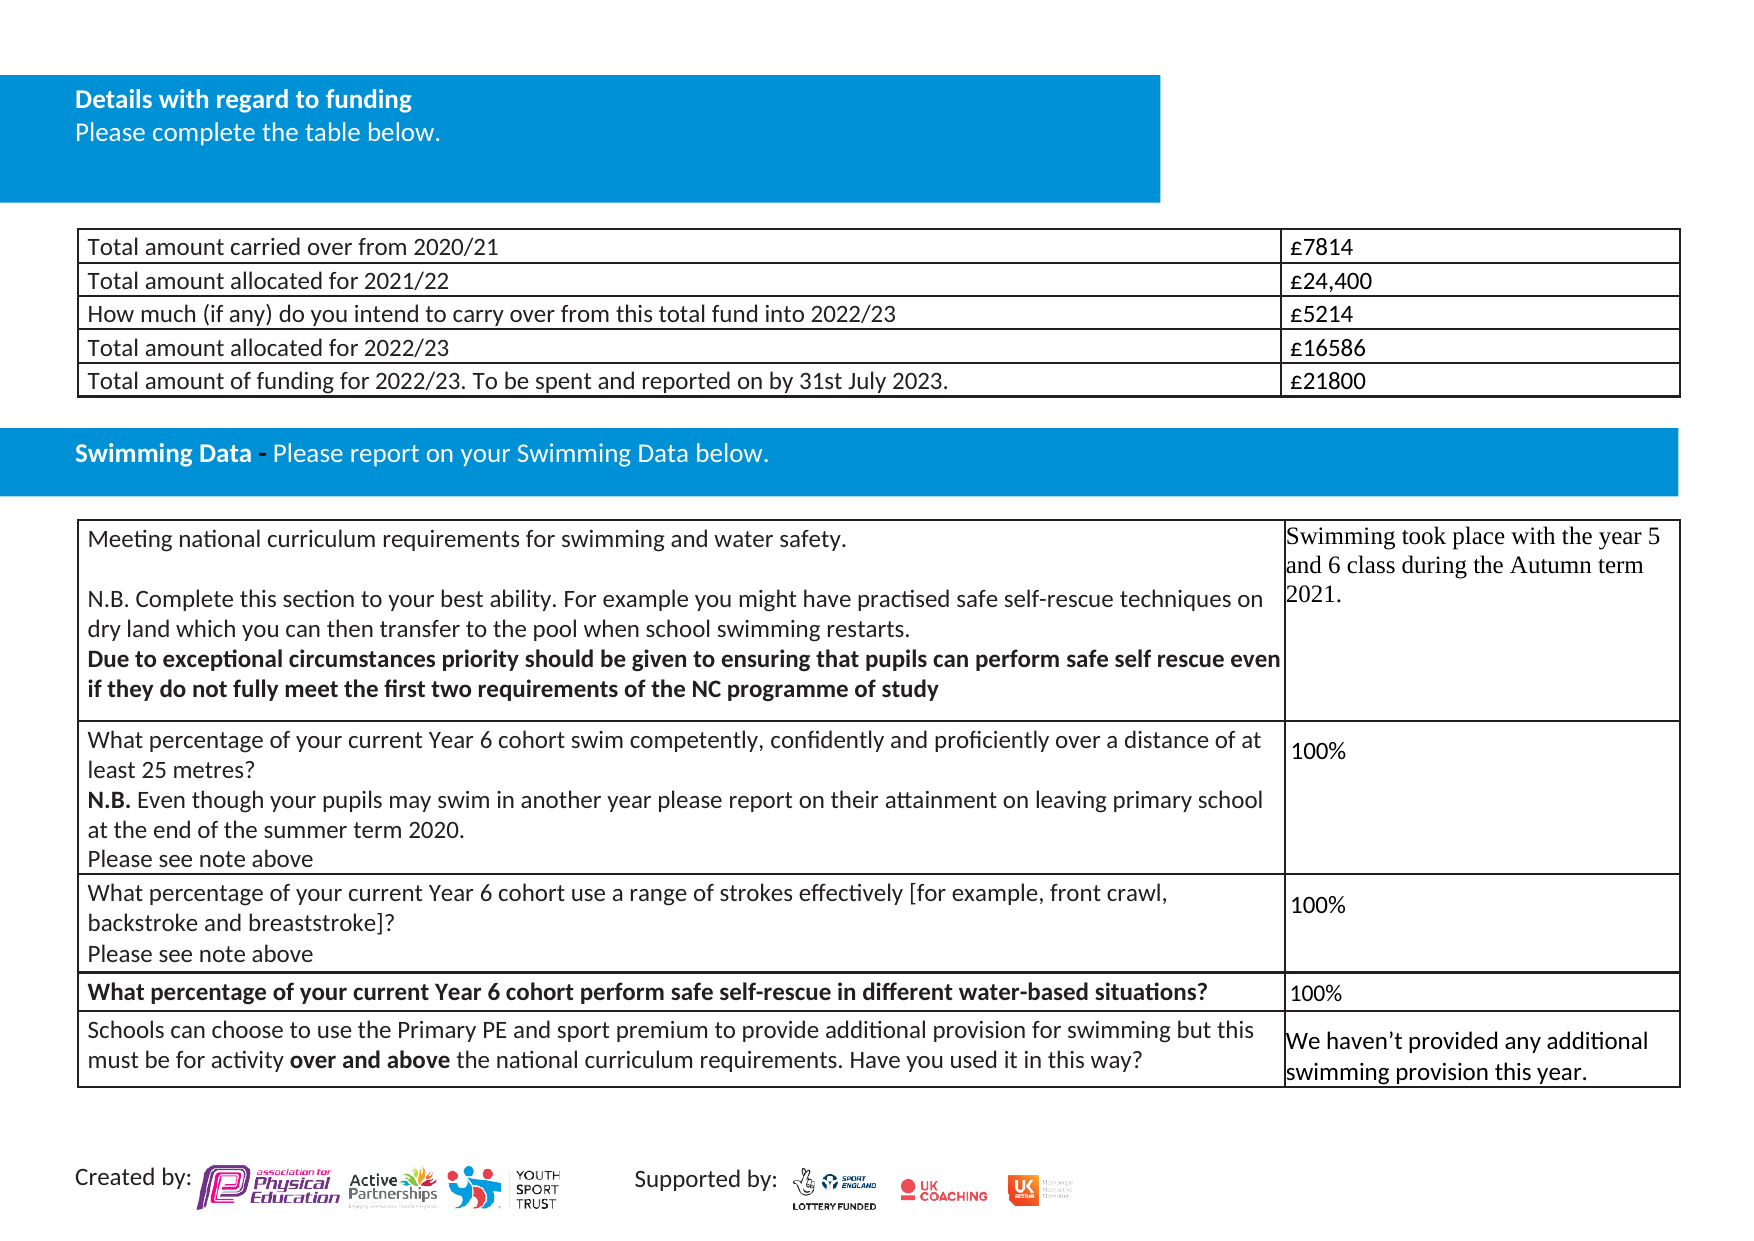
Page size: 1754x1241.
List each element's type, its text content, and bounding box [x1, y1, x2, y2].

table_cell £21800 [1282, 364, 1679, 395]
table_cell Total amount of funding for 2022/23. To be spent and reported on by 31st July 2023. [79, 364, 1280, 395]
picture [920, 1181, 987, 1201]
table_cell Total amount allocated for 2022/23 [79, 330, 1280, 362]
table_cell 100% [1286, 974, 1679, 1010]
table_cell £24,400 [1282, 264, 1679, 295]
table_cell How much (if any) do you intend to carry over from this total fund into 2022/23 [79, 297, 1280, 328]
picture [793, 1168, 876, 1210]
table_cell £5214 [1282, 297, 1679, 328]
table_cell 100% [1286, 722, 1679, 873]
table_cell What percentage of your current Year 6 cohort swim competently, confidently and proficiently over a distance of at least 25 metres? N.B. Even though your pupils may swim in another year please report on their attainment on leaving primary school at the end of the summer term 2020. Please see note above [79, 722, 1284, 873]
table_header Meeting national curriculum requirements for swimming and water safety. N.B. Complete this section to your best ability. For example you might have practised safe self-rescue techniques on dry land which you can then transfer to the pool when school swimming restarts. Due to exceptional circumstances priority should be given to ensuring that pupils can perform safe self rescue even if they do not fully meet the first two requirements of the NC programme of study [79, 521, 1284, 719]
table_cell Schools can choose to use the Primary PE and sport premium to provide additional provision for swimming but this must be for activity over and above the national curriculum requirements. Have you used it in this way? [79, 1012, 1284, 1086]
table_header £7814 [1282, 230, 1679, 262]
table_header Swimming took place with the year 5 and 6 class during the Autumn term 2021. [1286, 521, 1679, 719]
table_cell Total amount allocated for 2021/22 [79, 264, 1280, 295]
table_cell What percentage of your current Year 6 cohort perform safe self-rescue in different water-based situations? [79, 974, 1284, 1010]
picture [1008, 1174, 1073, 1206]
picture [196, 1165, 560, 1210]
table_cell 100% [1286, 875, 1679, 971]
table_cell £16586 [1282, 330, 1679, 362]
table_cell We haven’t provided any additional swimming provision this year. [1286, 1012, 1679, 1086]
table_header Total amount carried over from 2020/21 [79, 230, 1280, 262]
table_cell What percentage of your current Year 6 cohort use a range of strokes effectively [for example, front crawl, backstroke and breaststroke]? Please see note above [79, 875, 1284, 971]
